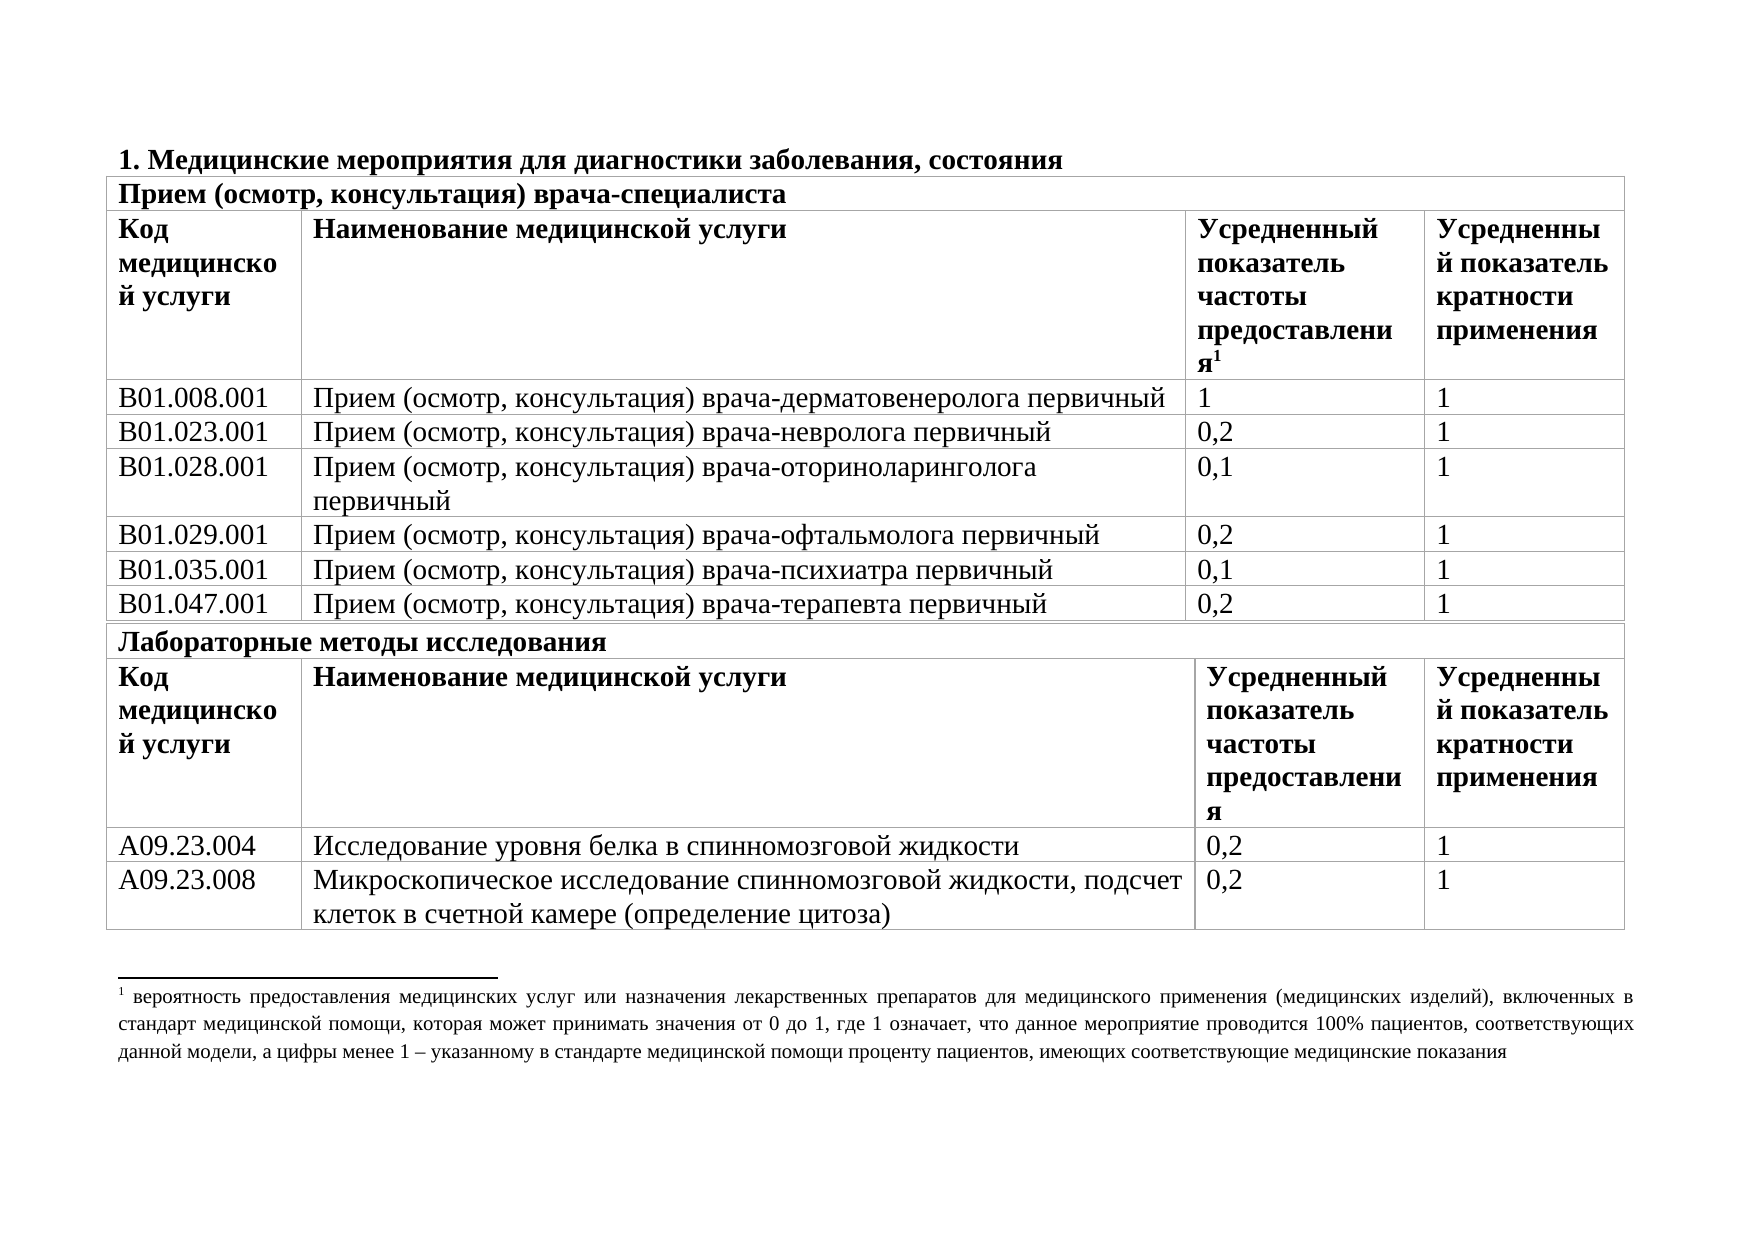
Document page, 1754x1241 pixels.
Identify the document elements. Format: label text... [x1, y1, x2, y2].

table_cell 1 [1425, 552, 1624, 585]
table_cell B01.028.001 [107, 449, 301, 516]
table_header Прием (осмотр, консультация) врача-специалиста [107, 177, 1624, 210]
table_cell Прием (осмотр, консультация) врача-офтальмолога первичный [302, 517, 1185, 551]
table_cell B01.023.001 [107, 415, 301, 448]
table_cell Прием (осмотр, консультация) врача-оториноларинголога первичный [302, 449, 1185, 516]
table_cell Наименование медицинской услуги [302, 211, 1185, 379]
table_cell Код медицинской услуги [107, 211, 301, 379]
table_cell 1 [1425, 415, 1624, 448]
table_cell 1 [1425, 380, 1624, 413]
table_cell Микроскопическое исследование спинномозговой жидкости, подсчет клеток в счетной камере (определение цитоза) [302, 862, 1194, 929]
table_cell 1 [1186, 380, 1424, 413]
table_cell Усредненный показатель кратности применения [1425, 211, 1624, 379]
table_cell Исследование уровня белка в спинномозговой жидкости [302, 828, 1194, 861]
table_cell 0,1 [1186, 449, 1424, 516]
table_cell Прием (осмотр, консультация) врача-терапевта первичный [302, 586, 1185, 620]
table_cell 0,2 [1186, 586, 1424, 620]
table_cell Прием (осмотр, консультация) врача-невролога первичный [302, 415, 1185, 448]
table_cell Усредненный показатель частоты предоставления [1186, 211, 1424, 379]
table_cell 0,2 [1196, 862, 1424, 929]
table_cell Усредненный показатель частоты предоставления [1196, 659, 1424, 827]
table_cell Наименование медицинской услуги [302, 659, 1194, 827]
table_cell 0,2 [1186, 517, 1424, 551]
table_cell B01.035.001 [107, 552, 301, 585]
table_cell Прием (осмотр, консультация) врача-психиатра первичный [302, 552, 1185, 585]
table_cell Код медицинской услуги [107, 659, 301, 827]
table_cell B01.029.001 [107, 517, 301, 551]
table_cell A09.23.004 [107, 828, 301, 861]
table_cell 1 [1425, 828, 1624, 861]
table_cell Усредненный показатель кратности применения [1425, 659, 1624, 827]
table_cell A09.23.008 [107, 862, 301, 929]
table_cell 1 [1425, 517, 1624, 551]
table_header Лабораторные методы исследования [107, 624, 1624, 658]
text 1. Медицинские мероприятия для диагностики заболевания, состояния [118, 142, 1636, 176]
table_cell B01.008.001 [107, 380, 301, 413]
table_cell 0,2 [1186, 415, 1424, 448]
table_cell 1 [1425, 449, 1624, 516]
table_cell 1 [1425, 862, 1624, 929]
table_cell Прием (осмотр, консультация) врача-дерматовенеролога первичный [302, 380, 1185, 413]
table_cell 1 [1425, 586, 1624, 620]
table_cell 0,2 [1196, 828, 1424, 861]
table_cell B01.047.001 [107, 586, 301, 620]
table_cell 0,1 [1186, 552, 1424, 585]
